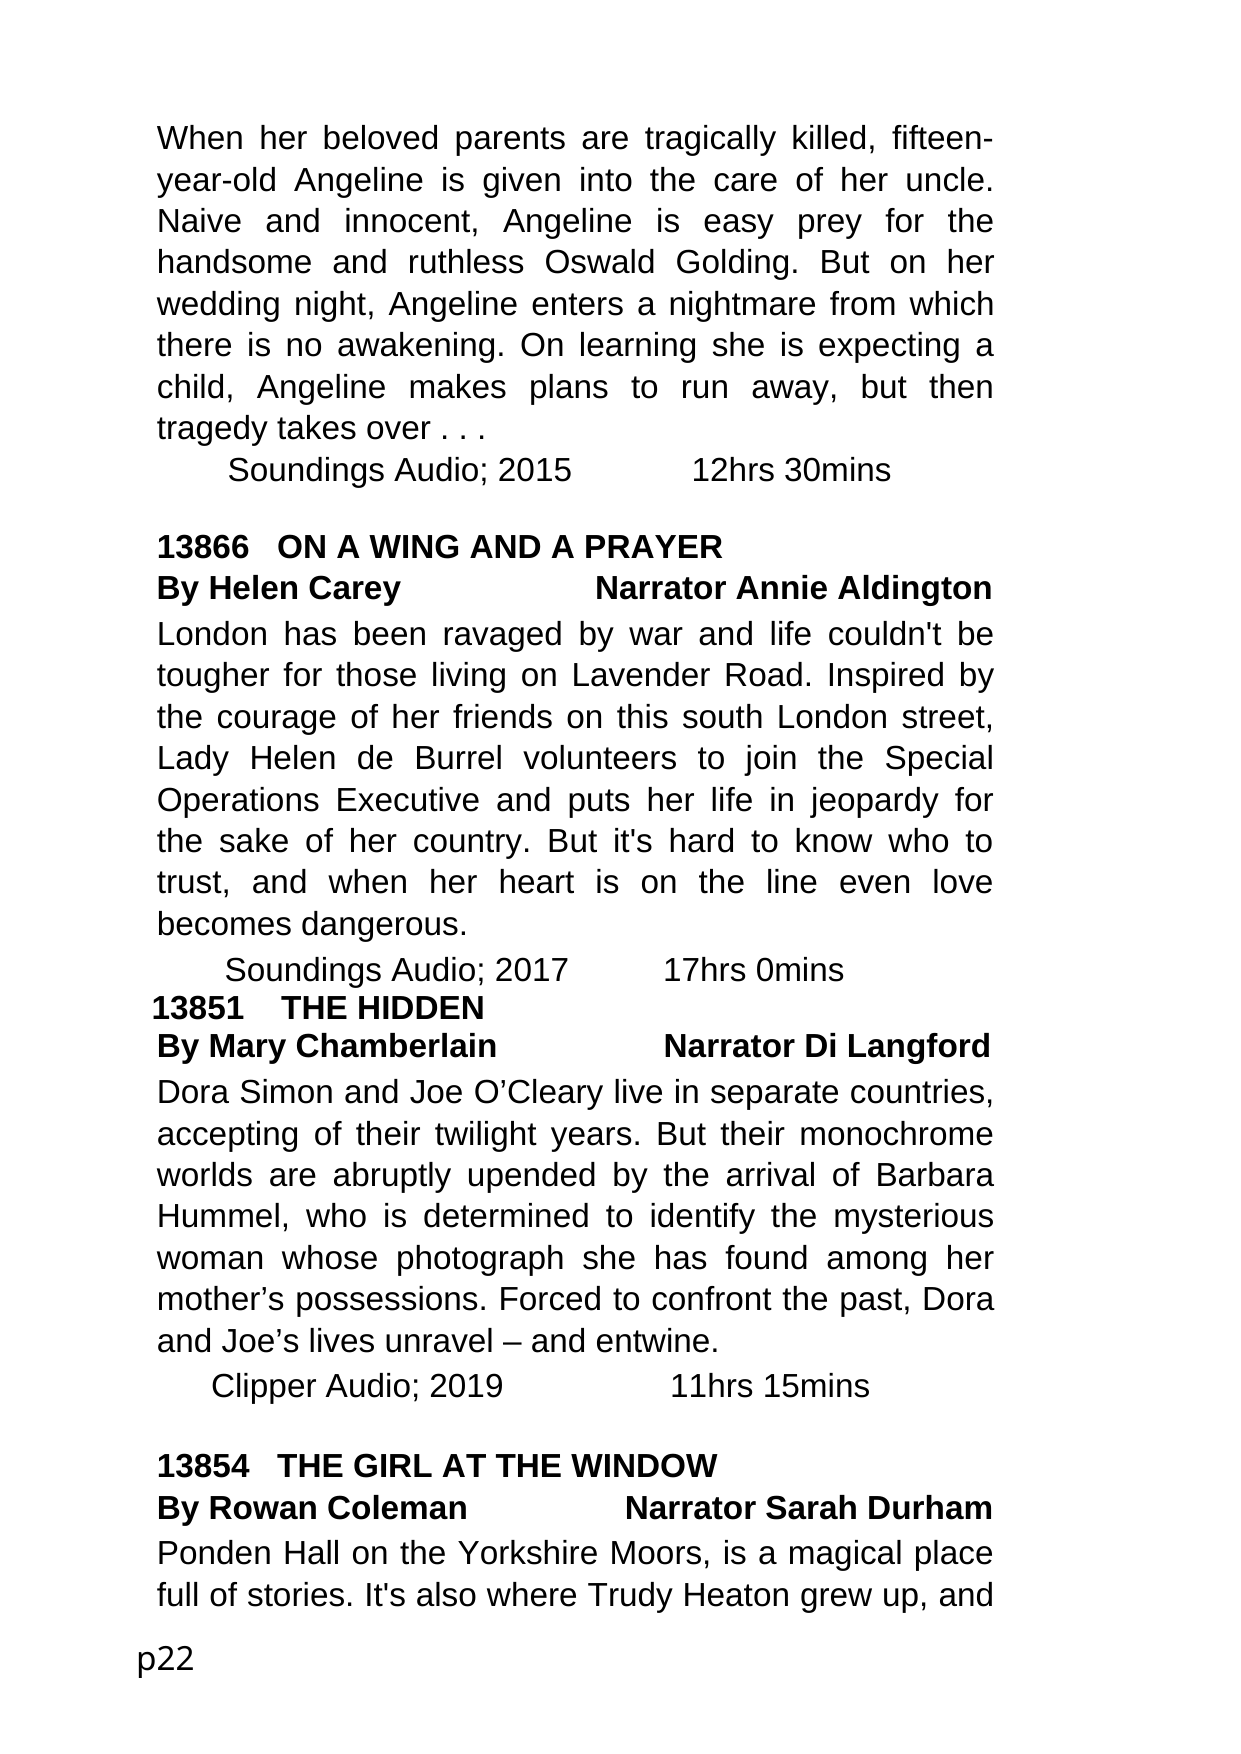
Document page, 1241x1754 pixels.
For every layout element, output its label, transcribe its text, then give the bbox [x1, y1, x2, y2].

text By Helen Carey Narrator Annie Aldington [156, 568, 995, 607]
text When her beloved parents are tragically killed, fifteen-year-old Angeline is given into the care of her uncle. Naive and innocent, Angeline is easy prey for the handsome and ruthless Oswald Golding. But on her wedding night, Angeline enters a nightmare from which there is no awakening. On learning she is expecting a child, Angeline makes plans to run away, but then tragedy takes over . . . [157, 118, 995, 447]
text 13851 THE HIDDEN [77, 988, 1022, 1026]
text By Mary Chamberlain Narrator Di Langford [157, 1026, 995, 1065]
text 13866 ON A WING AND A PRAYER [157, 527, 995, 565]
text Soundings Audio; 2017 17hrs 0mins [77, 949, 1022, 988]
text Soundings Audio; 2015 12hrs 30mins [77, 450, 1022, 488]
text London has been ravaged by war and life couldn't be tougher for those living on Lavender Road. Inspired by the courage of her friends on this south London street, Lady Helen de Burrel volunteers to join the Special Operations Executive and puts her life in jeopardy for the sake of her country. But it's hard to know who to trust, and when her heart is on the line even love becomes dangerous. [157, 614, 995, 942]
text By Rowan Coleman Narrator Sarah Durham [157, 1488, 995, 1526]
text Clipper Audio; 2019 11hrs 15mins [77, 1366, 1022, 1405]
text Dora Simon and Joe O’Cleary live in separate countries, accepting of their twilight years. But their monochrome worlds are abruptly upended by the arrival of Barbara Hummel, who is determined to identify the mysterious woman whose photograph she has found among her mother’s possessions. Forced to confront the past, Dora and Joe’s lives unravel – and entwine. [157, 1072, 995, 1359]
text 13854 THE GIRL AT THE WINDOW [157, 1446, 995, 1485]
